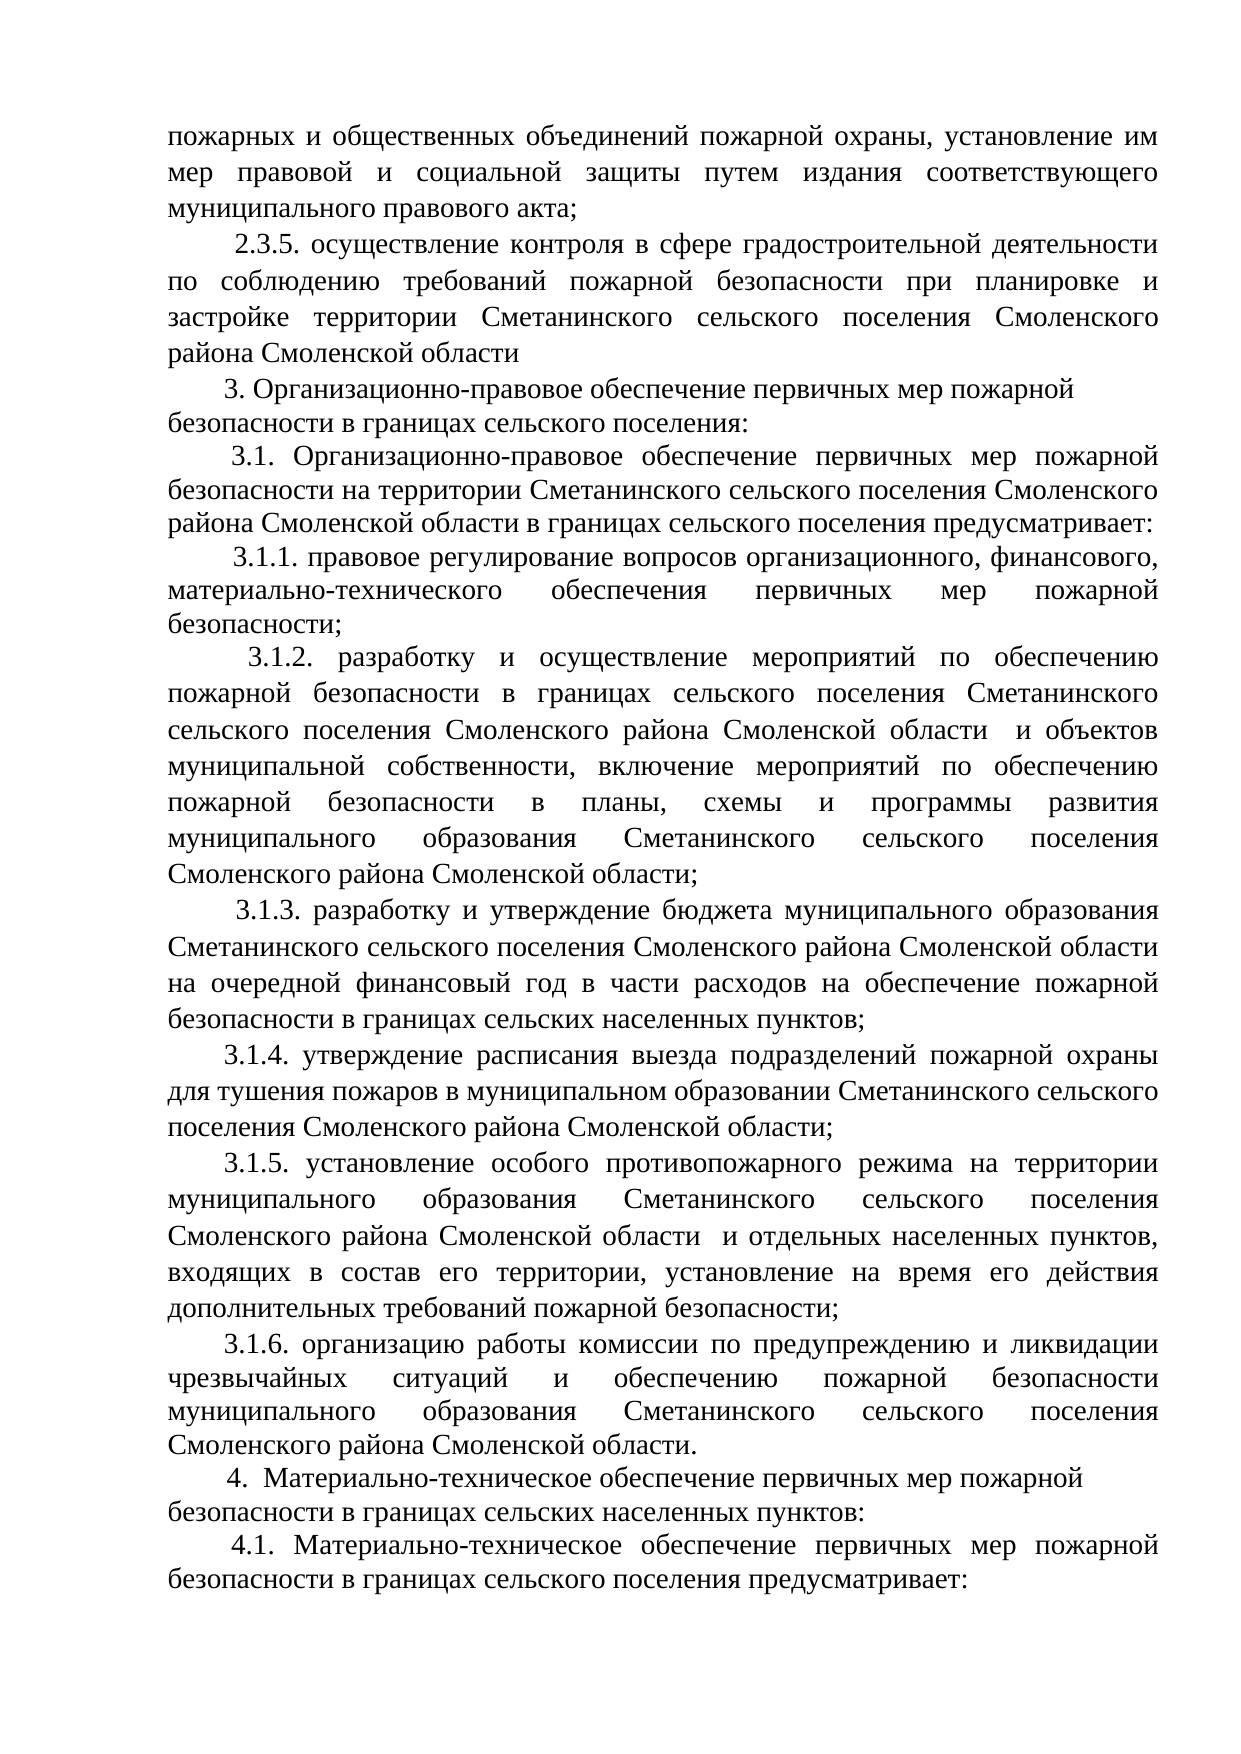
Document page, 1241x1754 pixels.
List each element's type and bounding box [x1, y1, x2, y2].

table_header [133, 118, 1187, 1626]
